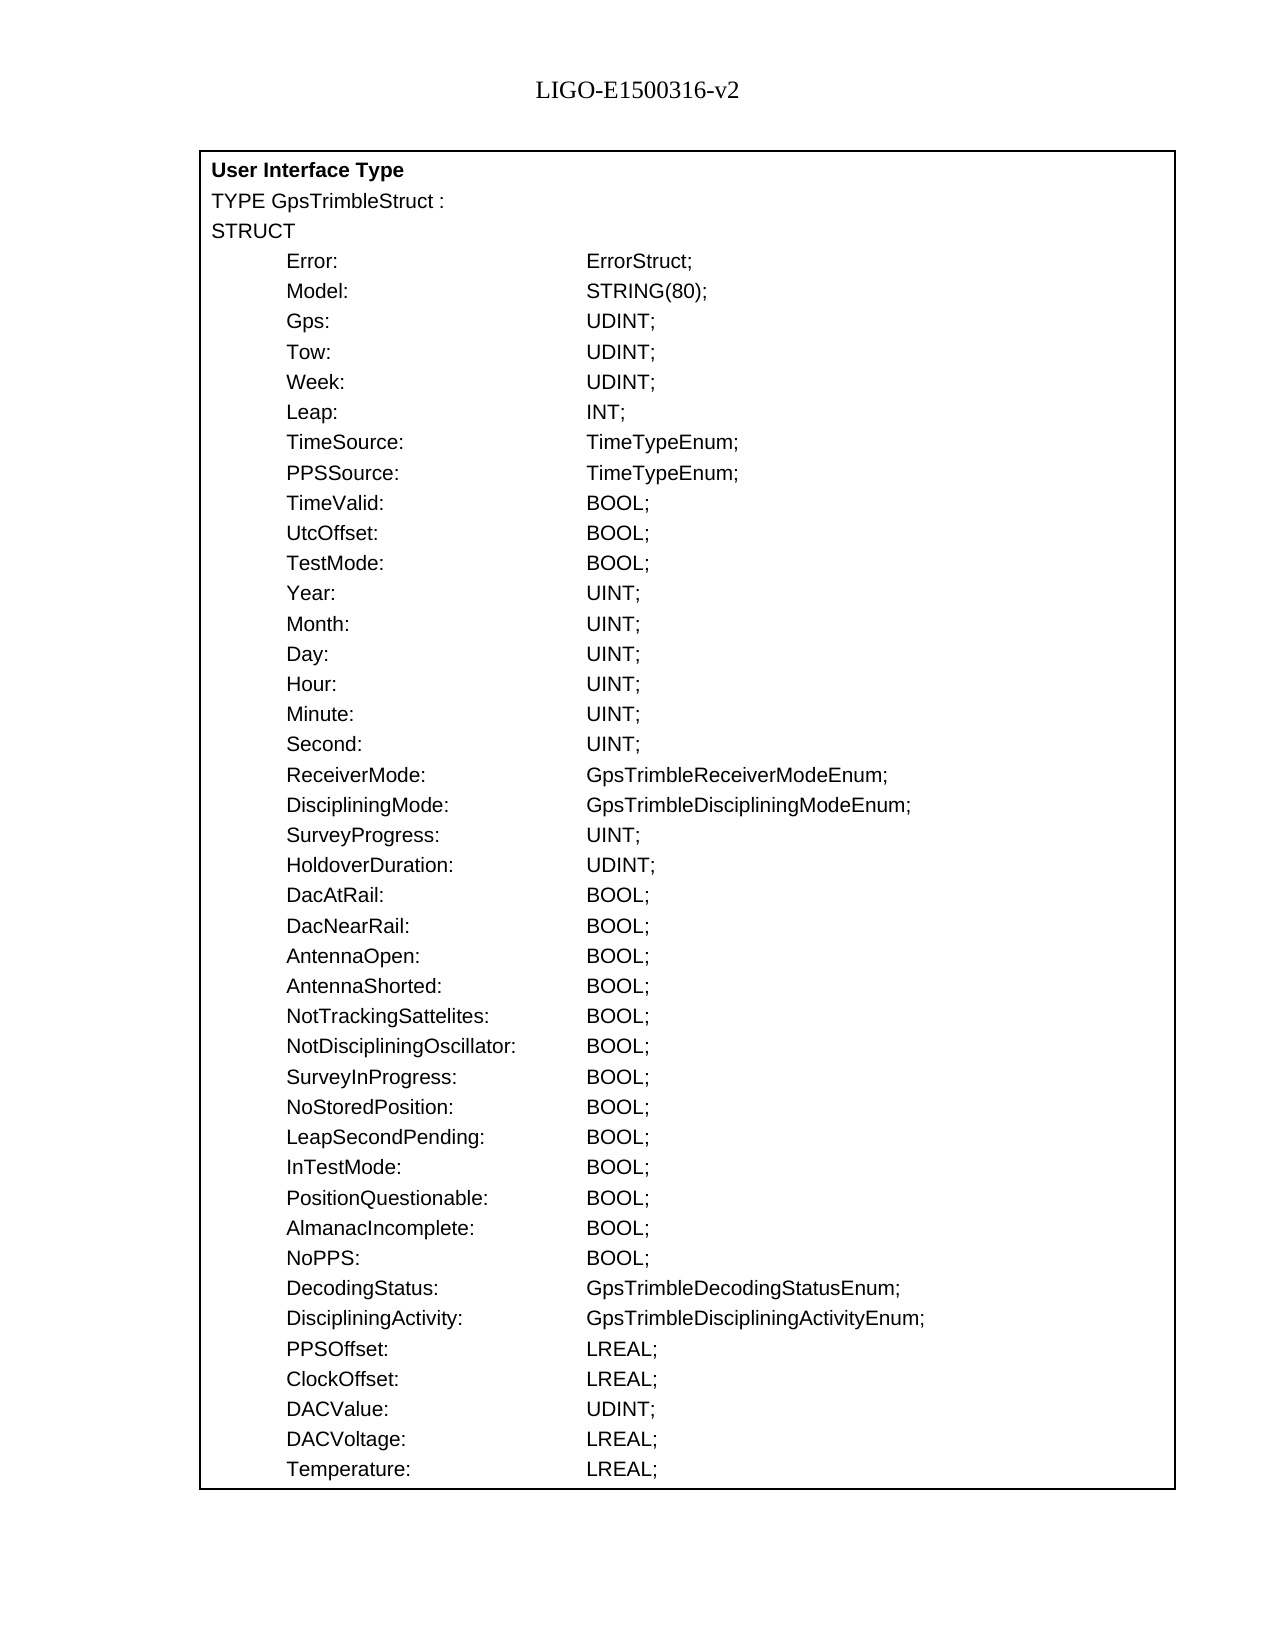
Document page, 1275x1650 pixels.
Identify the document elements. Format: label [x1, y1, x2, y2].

table_header [201, 152, 1174, 1487]
